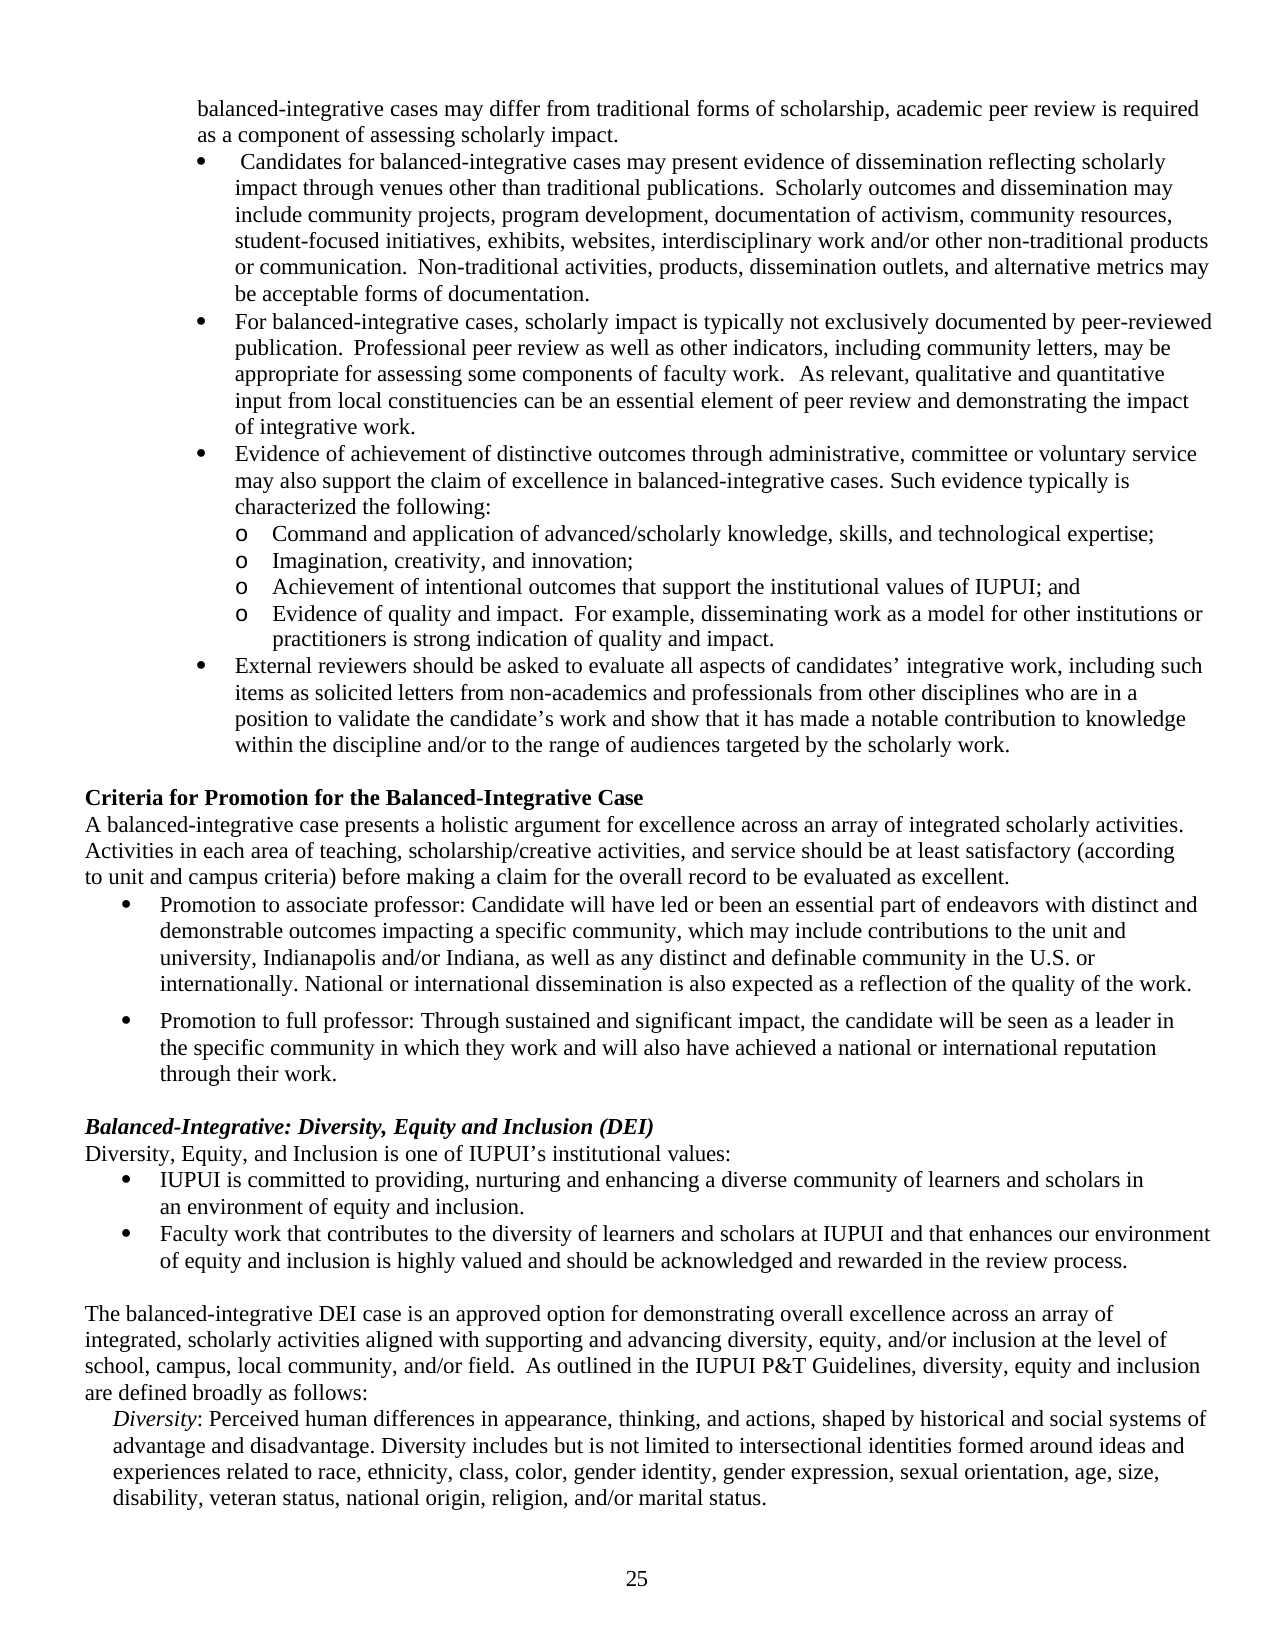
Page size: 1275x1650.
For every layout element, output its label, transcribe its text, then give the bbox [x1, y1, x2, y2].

list Faculty work that contributes to the diversity of learners and scholars at IUPUI and that enhances our environment of equity and inclusion is highly valued and should be acknowledged and rewarded in the review process. [122, 1220, 1211, 1273]
list Achievement of intentional outcomes that support the institutional values of IUPUI; and [234, 573, 1227, 600]
list Evidence of quality and impact. For example, disseminating work as a model for other institutions or practitioners is strong indication of quality and impact. [234, 600, 1204, 651]
list For balanced-integrative cases, scholarly impact is typically not exclusively documented by peer-reviewed publication. Professional peer review as well as other indicators, including community letters, may be appropriate for assessing some components of faculty work. As relevant, qualitative and quantitative input from local constituencies can be an essential element of peer review and demonstrating the impact of integrative work. [197, 308, 1214, 439]
list Candidates for balanced-integrative cases may present evidence of dissemination reflecting scholarly impact through venues other than traditional publications. Scholarly outcomes and dissemination may include community projects, program development, documentation of activism, community resources, student-focused initiatives, exhibits, websites, interdisciplinary work and/or other non-traditional products or communication. Non-traditional activities, products, dissemination outlets, and alternative metrics may be acceptable forms of documentation. [197, 148, 1210, 306]
text balanced-integrative cases may differ from traditional forms of scholarship, academic peer review is required as a component of assessing scholarly impact. [197, 94, 1210, 147]
text The balanced-integrative DEI case is an approved option for demonstrating overall excellence across an array of integrated, scholarly activities aligned with supporting and advancing diversity, equity, and/or inclusion at the level of school, campus, local community, and/or field. As outlined in the IUPUI P&T Guidelines, diversity, equity and inclusion are defined broadly as follows: [84, 1300, 1210, 1405]
list Command and application of advanced/scholarly knowledge, skills, and technological expertise; [234, 520, 1227, 547]
subtitle Balanced-Integrative: Diversity, Equity and Inclusion (DEI) [84, 1113, 1227, 1139]
list Evidence of achievement of distinctive outcomes through administrative, committee or voluntary service may also support the claim of excellence in balanced-integrative cases. Such evidence typically is characterized the following: [197, 441, 1197, 519]
list Imagination, creativity, and innovation; [234, 547, 1227, 573]
text Diversity, Equity, and Inclusion is one of IUPUI’s institutional values: [84, 1140, 1227, 1166]
text A balanced-integrative case presents a holistic argument for excellence across an array of integrated scholarly activities. Activities in each area of teaching, scholarship/creative activities, and service should be at least satisfactory (according to unit and campus criteria) before making a claim for the overall record to be evaluated as excellent. [84, 811, 1198, 890]
list External reviewers should be asked to evaluate all aspects of candidates’ integrative work, including such items as solicited letters from non-academics and professionals from other disciplines who are in a position to validate the candidate’s work and show that it has made a notable contribution to knowledge within the discipline and/or to the range of audiences targeted by the scholarly work. [197, 652, 1203, 758]
list Promotion to full professor: Through sustained and significant impact, the candidate will be seen as a leader in the specific community in which they work and will also have achieved a national or international reputation through their work. [122, 1007, 1208, 1086]
list Promotion to associate professor: Candidate will have led or been an essential part of endeavors with distinct and demonstrable outcomes impacting a specific community, which may include contributions to the unit and university, Indianapolis and/or Indiana, as well as any distinct and definable community in the U.S. or internationally. National or international dissemination is also expected as a reflection of the quality of the work. [122, 891, 1198, 996]
list IUPUI is committed to providing, nurturing and enhancing a diverse community of learners and scholars in an environment of equity and inclusion. [122, 1167, 1171, 1219]
text Diversity: Perceived human differences in appearance, thinking, and actions, shaped by historical and social systems of advantage and disadvantage. Diversity includes but is not limited to intersectional identities formed around ideas and experiences related to race, ethnicity, class, color, gender identity, gender expression, sexual orientation, age, size, disability, veteran status, national origin, religion, and/or marital status. [113, 1405, 1227, 1511]
subtitle Criteria for Promotion for the Balanced-Integrative Case [84, 784, 1227, 811]
